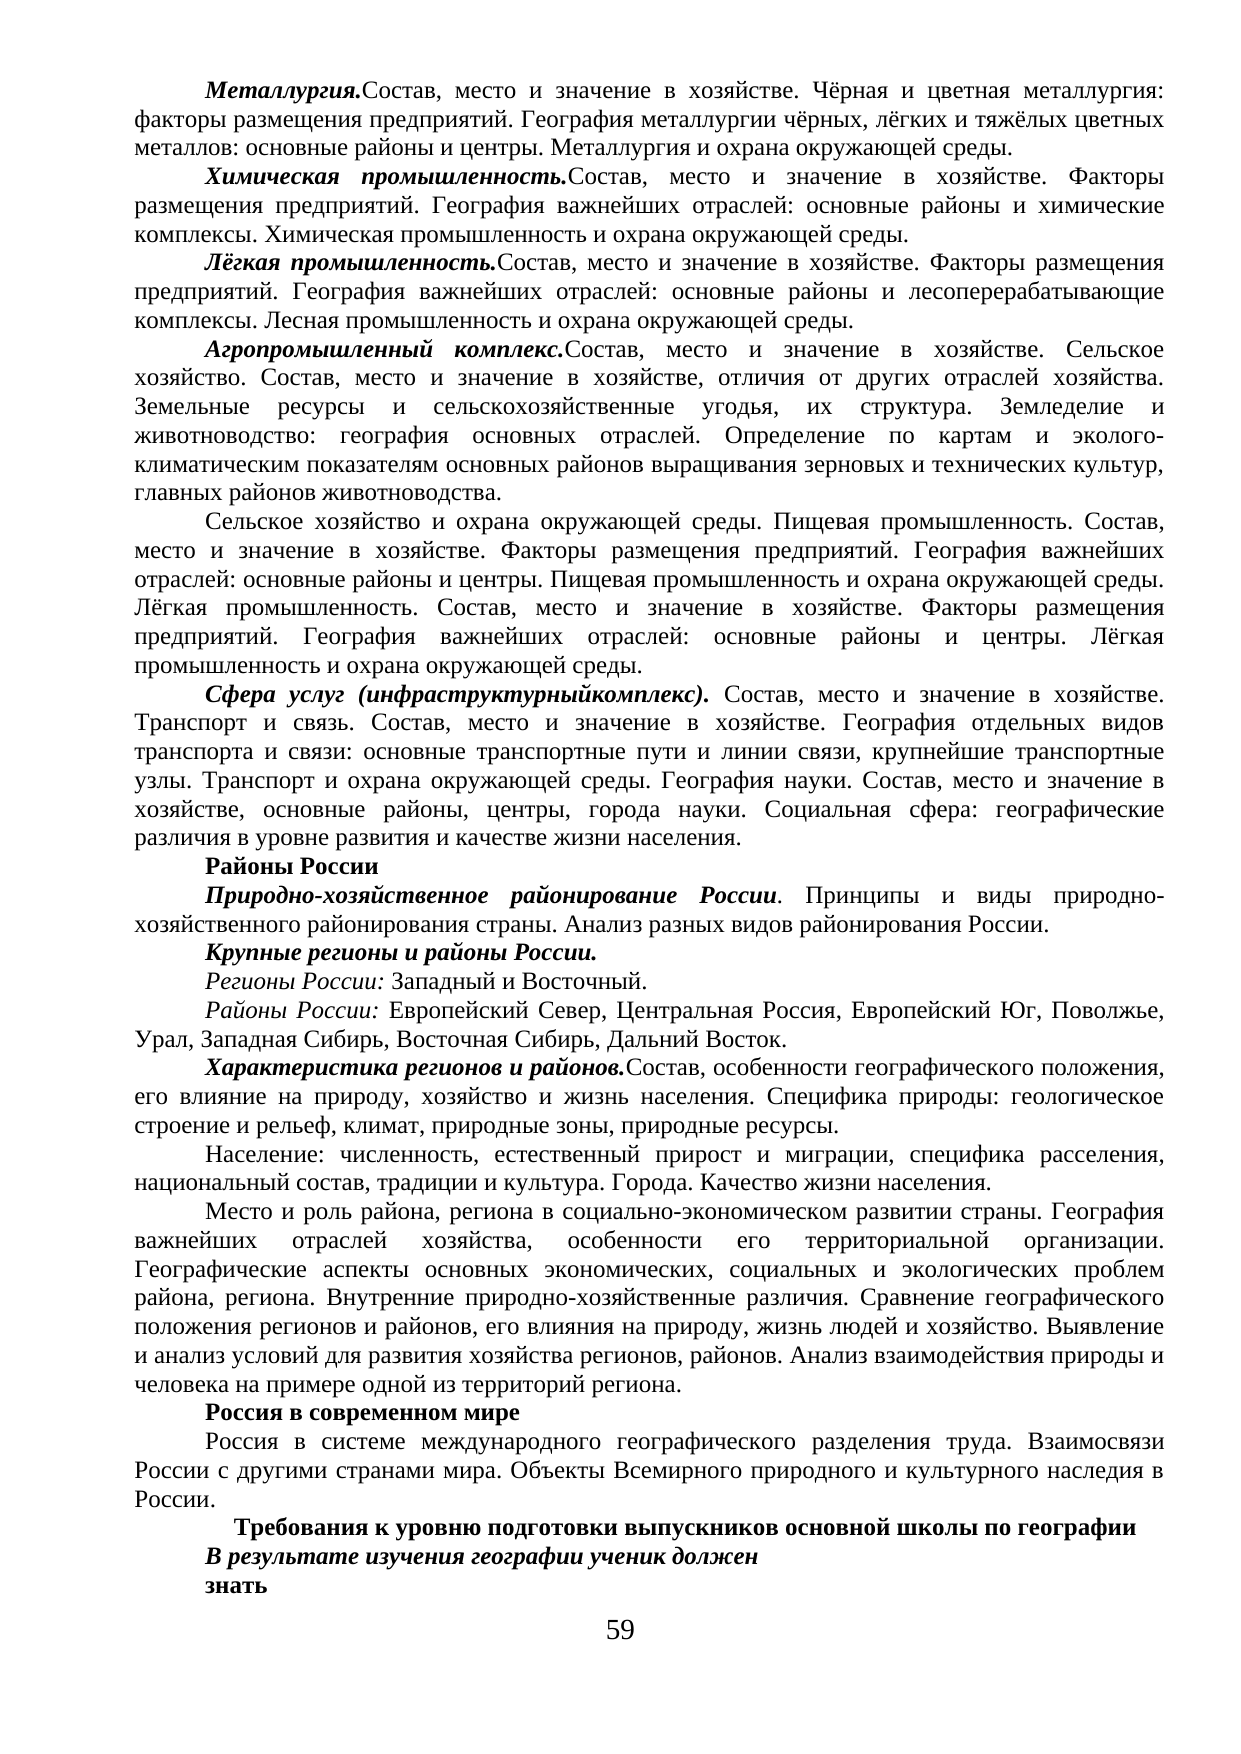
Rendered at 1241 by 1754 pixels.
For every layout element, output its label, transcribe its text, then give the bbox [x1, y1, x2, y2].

text Агропромышленный комплекс.Состав, место и значение в хозяйстве. Сельское хозяйство. Состав, место и значение в хозяйстве, отличия от других отраслей хозяйства. Земельные ресурсы и сельскохозяйственные угодья, их структура. Земледелие и животноводство: география основных отраслей. Определение по картам и эколого-климатическим показателям основных районов выращивания зерновых и технических культур, главных районов животноводства. [134, 334, 1165, 506]
text Районы России [134, 851, 1165, 880]
text Природно-хозяйственное районирование России. Принципы и виды природно-хозяйственного районирования страны. Анализ разных видов районирования России. [134, 880, 1165, 937]
text Россия в современном мире [134, 1397, 1165, 1426]
text Сельское хозяйство и охрана окружающей среды. Пищевая промышленность. Состав, место и значение в хозяйстве. Факторы размещения предприятий. География важнейших отраслей: основные районы и центры. Пищевая промышленность и охрана окружающей среды. Лёгкая промышленность. Состав, место и значение в хозяйстве. Факторы размещения предприятий. География важнейших отраслей: основные районы и центры. Лёгкая промышленность и охрана окружающей среды. [134, 506, 1165, 679]
text знать [134, 1570, 1165, 1599]
text Россия в системе международного географического разделения труда. Взаимосвязи России с другими странами мира. Объекты Всемирного природного и культурного наследия в России. [134, 1426, 1165, 1512]
text Химическая промышленность.Состав, место и значение в хозяйстве. Факторы размещения предприятий. География важнейших отраслей: основные районы и химические комплексы. Химическая промышленность и охрана окружающей среды. [134, 161, 1165, 247]
text Крупные регионы и районы России. [134, 937, 1165, 966]
text В результате изучения географии ученик должен [134, 1541, 1165, 1570]
text Районы России: Европейский Север, Центральная Россия, Европейский Юг, Поволжье, Урал, Западная Сибирь, Восточная Сибирь, Дальний Восток. [134, 995, 1165, 1052]
text Сфера услуг (инфраструктурныйкомплекс). Состав, место и значение в хозяйстве. Транспорт и связь. Состав, место и значение в хозяйстве. География отдельных видов транспорта и связи: основные транспортные пути и линии связи, крупнейшие транспортные узлы. Транспорт и охрана окружающей среды. География науки. Состав, место и значение в хозяйстве, основные районы, центры, города науки. Социальная сфера: географические различия в уровне развития и качестве жизни населения. [134, 679, 1165, 851]
text Лёгкая промышленность.Состав, место и значение в хозяйстве. Факторы размещения предприятий. География важнейших отраслей: основные районы и лесоперерабатывающие комплексы. Лесная промышленность и охрана окружающей среды. [134, 247, 1165, 334]
text Требования к уровню подготовки выпускников основной школы по географии [134, 1512, 1165, 1541]
text Место и роль района, региона в социально-экономическом развитии страны. География важнейших отраслей хозяйства, особенности его территориальной организации. Географические аспекты основных экономических, социальных и экологических проблем района, региона. Внутренние природно-хозяйственные различия. Сравнение географического положения регионов и районов, его влияния на природу, жизнь людей и хозяйство. Выявление и анализ условий для развития хозяйства регионов, районов. Анализ взаимодействия природы и человека на примере одной из территорий региона. [134, 1196, 1165, 1397]
text Регионы России: Западный и Восточный. [134, 966, 1165, 995]
text Население: численность, естественный прирост и миграции, специфика расселения, национальный состав, традиции и культура. Города. Качество жизни населения. [134, 1139, 1165, 1196]
text Металлургия.Состав, место и значение в хозяйстве. Чёрная и цветная металлургия: факторы размещения предприятий. География металлургии чёрных, лёгких и тяжёлых цветных металлов: основные районы и центры. Металлургия и охрана окружающей среды. [134, 75, 1165, 161]
text Характеристика регионов и районов.Состав, особенности географического положения, его влияние на природу, хозяйство и жизнь населения. Специфика природы: геологическое строение и рельеф, климат, природные зоны, природные ресурсы. [134, 1052, 1165, 1139]
